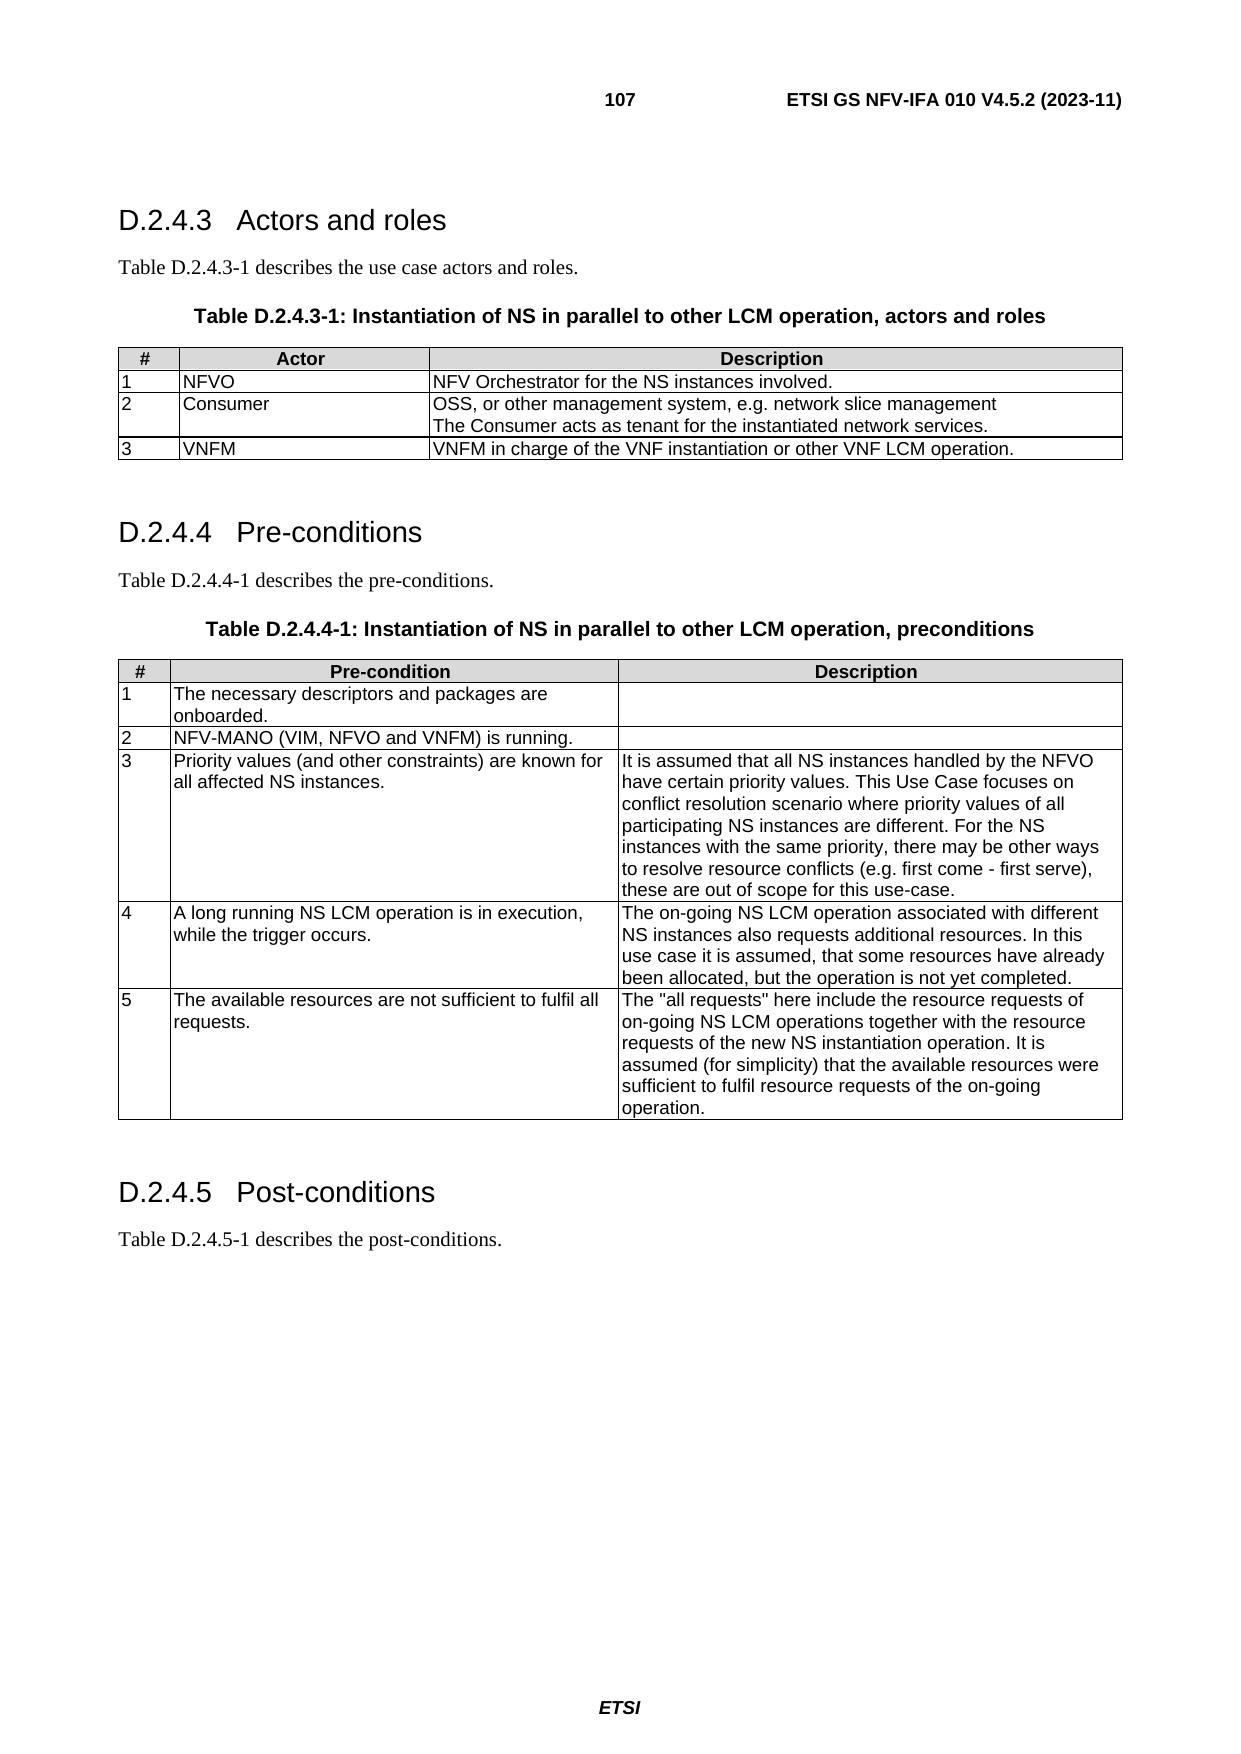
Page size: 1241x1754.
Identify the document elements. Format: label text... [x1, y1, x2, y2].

text Table D.2.4.4-1: Instantiation of NS in parallel to other LCM operation, preconditions [118, 617, 1122, 641]
text Table D.2.4.5-1 describes the post-conditions. [118, 1227, 1122, 1251]
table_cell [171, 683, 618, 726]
text Table D.2.4.4-1 describes the pre-conditions. [118, 568, 1122, 592]
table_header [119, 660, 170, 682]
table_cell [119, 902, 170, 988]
subtitle D.2.4.3 Actors and roles [118, 203, 1122, 236]
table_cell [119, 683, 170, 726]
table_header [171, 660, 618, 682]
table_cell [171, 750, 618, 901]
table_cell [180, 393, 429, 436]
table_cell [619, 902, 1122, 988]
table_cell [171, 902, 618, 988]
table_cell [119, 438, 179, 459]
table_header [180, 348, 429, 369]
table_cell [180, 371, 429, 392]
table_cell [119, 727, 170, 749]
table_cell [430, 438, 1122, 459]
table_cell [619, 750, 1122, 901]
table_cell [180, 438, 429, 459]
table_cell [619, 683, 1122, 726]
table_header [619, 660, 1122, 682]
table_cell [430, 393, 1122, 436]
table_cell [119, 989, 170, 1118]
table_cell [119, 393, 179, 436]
subtitle D.2.4.4 Pre-conditions [118, 515, 1122, 549]
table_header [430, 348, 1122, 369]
text Table D.2.4.3-1 describes the use case actors and roles. [118, 255, 1122, 279]
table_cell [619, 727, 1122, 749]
text Table D.2.4.3-1: Instantiation of NS in parallel to other LCM operation, actors and roles [118, 304, 1122, 328]
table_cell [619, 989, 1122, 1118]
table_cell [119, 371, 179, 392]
subtitle D.2.4.5 Post-conditions [118, 1175, 1122, 1208]
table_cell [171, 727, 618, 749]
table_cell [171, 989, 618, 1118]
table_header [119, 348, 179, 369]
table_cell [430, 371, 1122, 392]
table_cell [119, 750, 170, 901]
